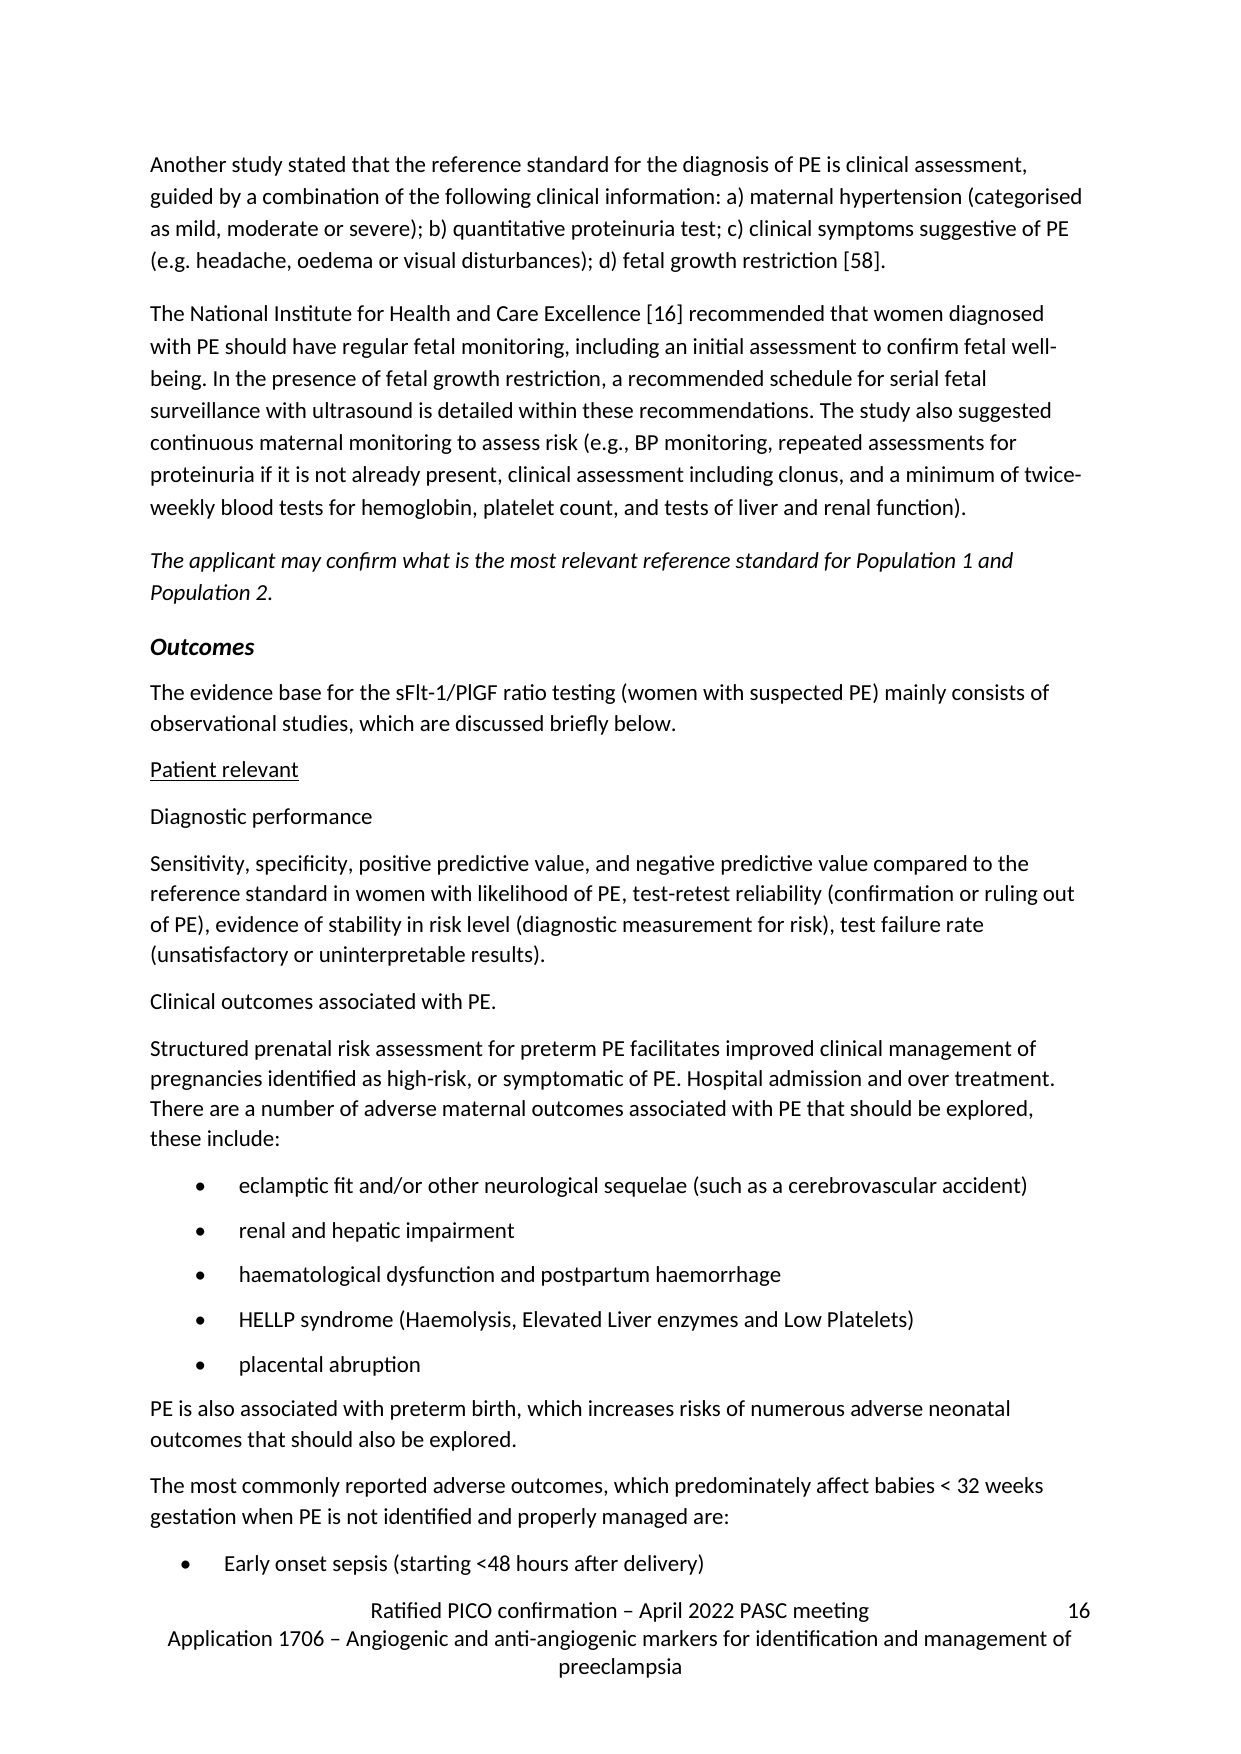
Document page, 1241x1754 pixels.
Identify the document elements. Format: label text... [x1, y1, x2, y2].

text The evidence base for the sFlt-1/PlGF ratio testing (women with suspected PE) mainly consists of observational studies, which are discussed briefly below. [150, 678, 1090, 737]
text Sensitivity, specificity, positive predictive value, and negative predictive value compared to the reference standard in women with likelihood of PE, test-retest reliability (confirmation or ruling out of PE), evidence of stability in risk level (diagnostic measurement for risk), test failure rate (unsatisfactory or uninterpretable results). [150, 849, 1090, 968]
text The National Institute for Health and Care Excellence [16] recommended that women diagnosed with PE should have regular fetal monitoring, including an initial assessment to confirm fetal well-being. In the presence of fetal growth restriction, a recommended schedule for serial fetal surveillance with ultrasound is detailed within these recommendations. The study also suggested continuous maternal monitoring to assess risk (e.g., BP monitoring, repeated assessments for proteinuria if it is not already present, clinical assessment including clonus, and a minimum of twice-weekly blood tests for hemoglobin, platelet count, and tests of liver and renal function). [150, 299, 1090, 521]
subtitle Outcomes [150, 631, 1090, 661]
text The most commonly reported adverse outcomes, which predominately affect babies < 32 weeks gestation when PE is not identified and properly managed are: [150, 1472, 1090, 1530]
text Diagnostic performance [150, 802, 1090, 830]
text • placental abruption [194, 1350, 1090, 1378]
text Structured prenatal risk assessment for preterm PE facilitates improved clinical management of pregnancies identified as high-risk, or symptomatic of PE. Hospital admission and over treatment. There are a number of adverse maternal outcomes associated with PE that should be explored, these include: [150, 1034, 1090, 1152]
text • eclamptic fit and/or other neurological sequelae (such as a cerebrovascular accident) [194, 1171, 1090, 1199]
text • HELLP syndrome (Haemolysis, Elevated Liver enzymes and Low Platelets) [194, 1305, 1090, 1333]
text Patient relevant [150, 756, 1090, 783]
text The applicant may confirm what is the most relevant reference standard for Population 1 and Population 2. [150, 546, 1090, 606]
text Another study stated that the reference standard for the diagnosis of PE is clinical assessment, guided by a combination of the following clinical information: a) maternal hypertension (categorised as mild, moderate or severe); b) quantitative proteinuria test; c) clinical symptoms suggestive of PE (e.g. headache, oedema or visual disturbances); d) fetal growth restriction [58]. [150, 150, 1090, 274]
text PE is also associated with preterm birth, which increases risks of numerous adverse neonatal outcomes that should also be explored. [150, 1394, 1090, 1453]
text • haematological dysfunction and postpartum haemorrhage [194, 1261, 1090, 1288]
text • renal and hepatic impairment [194, 1216, 1090, 1244]
text Clinical outcomes associated with PE. [150, 987, 1090, 1015]
text • Early onset sepsis (starting <48 hours after delivery) [179, 1549, 1090, 1577]
